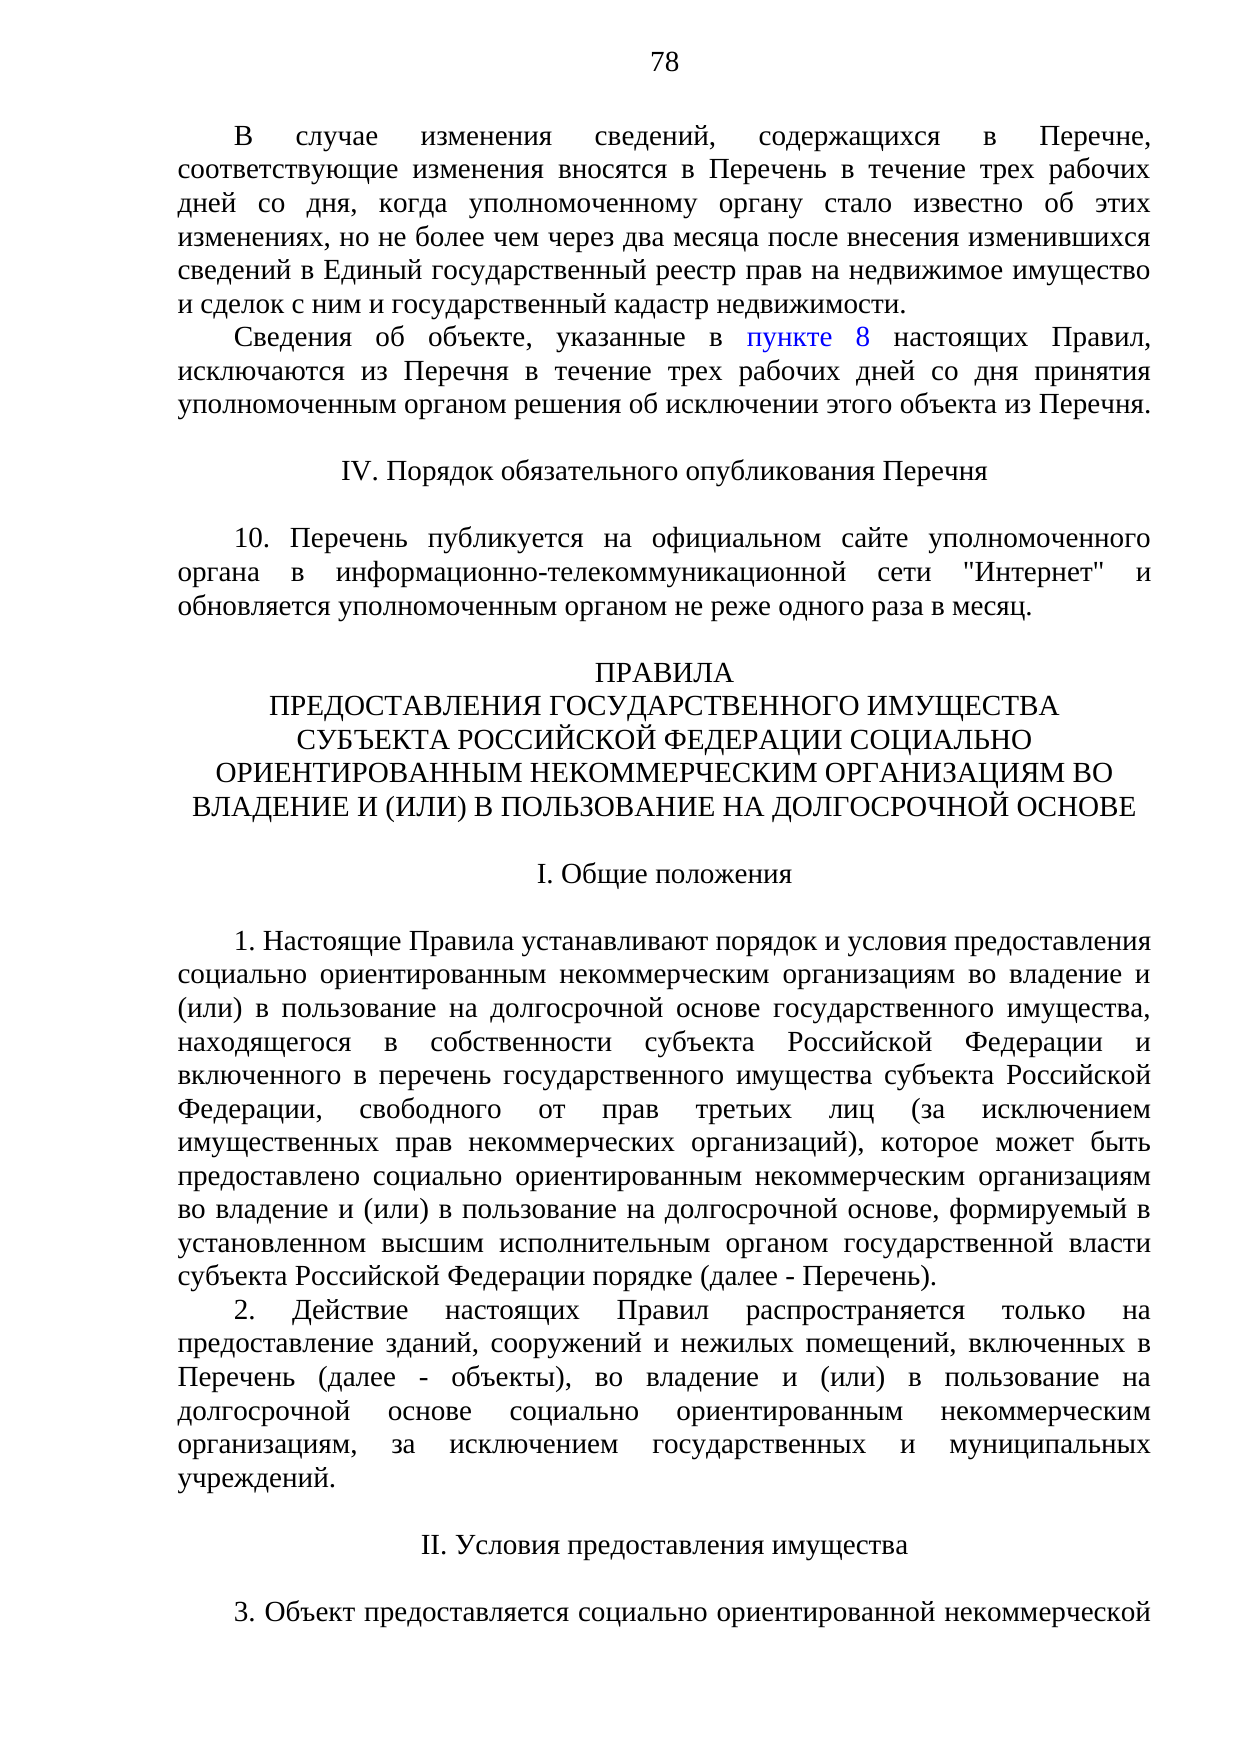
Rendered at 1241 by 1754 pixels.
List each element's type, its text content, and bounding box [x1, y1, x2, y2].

text 1. Настоящие Правила устанавливают порядок и условия предоставления социально ориентированным некоммерческим организациям во владение и (или) в пользование на долгосрочной основе государственного имущества, находящегося в собственности субъекта Российской Федерации и включенного в перечень государственного имущества субъекта Российской Федерации, свободного от прав третьих лиц (за исключением имущественных прав некоммерческих организаций), которое может быть предоставлено социально ориентированным некоммерческим организациям во владение и (или) в пользование на долгосрочной основе, формируемый в установленном высшим исполнительным органом государственной власти субъекта Российской Федерации порядке (далее - Перечень). [177, 923, 1152, 1292]
text 2. Действие настоящих Правил распространяется только на предоставление зданий, сооружений и нежилых помещений, включенных в Перечень (далее - объекты), во владение и (или) в пользование на долгосрочной основе социально ориентированным некоммерческим организациям, за исключением государственных и муниципальных учреждений. [177, 1292, 1152, 1493]
text I. Общие положения [177, 856, 1152, 889]
text IV. Порядок обязательного опубликования Перечня [177, 453, 1152, 487]
text Сведения об объекте, указанные в пункте 8 настоящих Правил, исключаются из Перечня в течение трех рабочих дней со дня принятия уполномоченным органом решения об исключении этого объекта из Перечня. [177, 319, 1152, 420]
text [177, 1594, 1152, 1627]
text СУБЪЕКТА РОССИЙСКОЙ ФЕДЕРАЦИИ СОЦИАЛЬНО ОРИЕНТИРОВАННЫМ НЕКОММЕРЧЕСКИМ ОРГАНИЗАЦИЯМ ВО ВЛАДЕНИЕ И (ИЛИ) В ПОЛЬЗОВАНИЕ НА ДОЛГОСРОЧНОЙ ОСНОВЕ [177, 722, 1152, 822]
text ПРЕДОСТАВЛЕНИЯ ГОСУДАРСТВЕННОГО ИМУЩЕСТВА [177, 688, 1152, 722]
text 10. Перечень публикуется на официальном сайте уполномоченного органа в информационно-телекоммуникационной сети "Интернет" и обновляется уполномоченным органом не реже одного раза в месяц. [177, 521, 1152, 621]
text II. Условия предоставления имущества [177, 1527, 1152, 1560]
text ПРАВИЛА [177, 655, 1152, 688]
text В случае изменения сведений, содержащихся в Перечне, соответствующие изменения вносятся в Перечень в течение трех рабочих дней со дня, когда уполномоченному органу стало известно об этих изменениях, но не более чем через два месяца после внесения изменившихся сведений в Единый государственный реестр прав на недвижимое имущество и сделок с ним и государственный кадастр недвижимости. [177, 118, 1152, 319]
